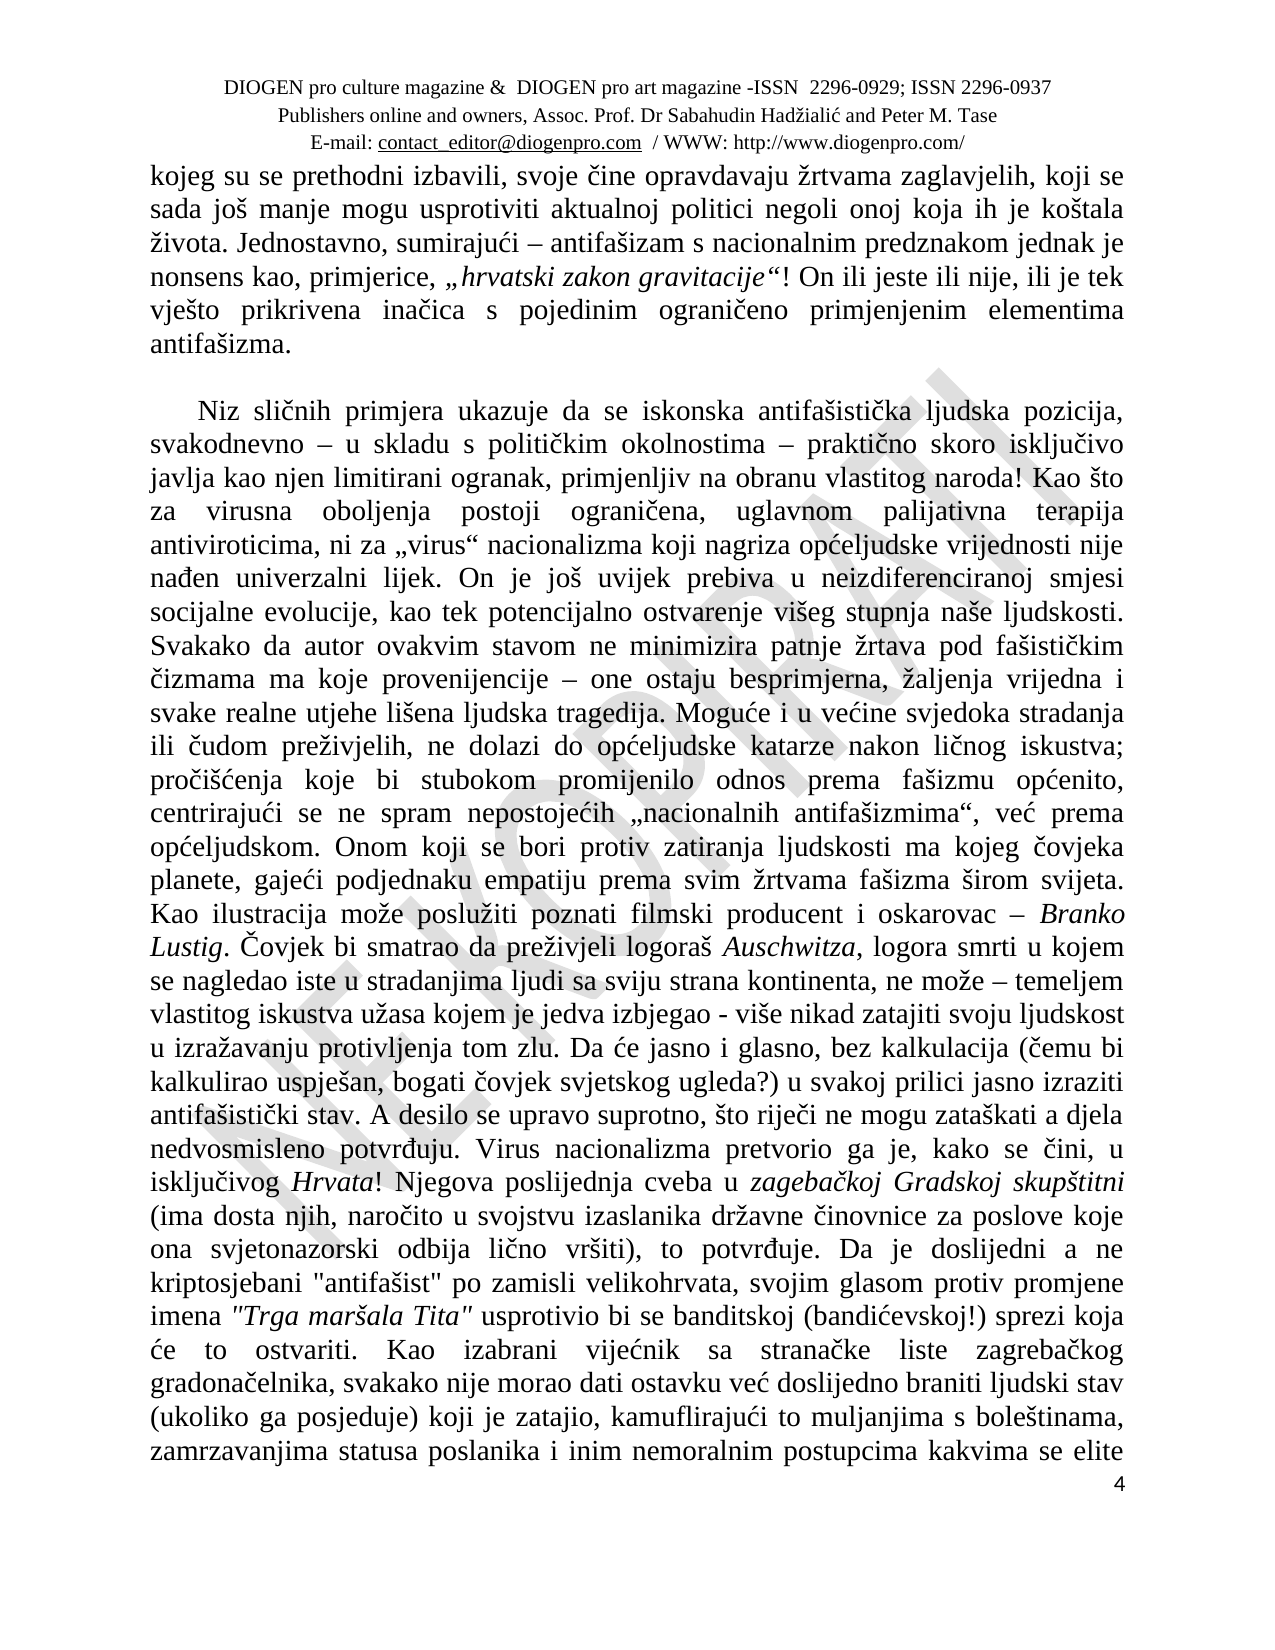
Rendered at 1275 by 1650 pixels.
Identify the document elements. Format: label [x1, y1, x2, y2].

text [150, 393, 1125, 1466]
text [150, 158, 1125, 359]
